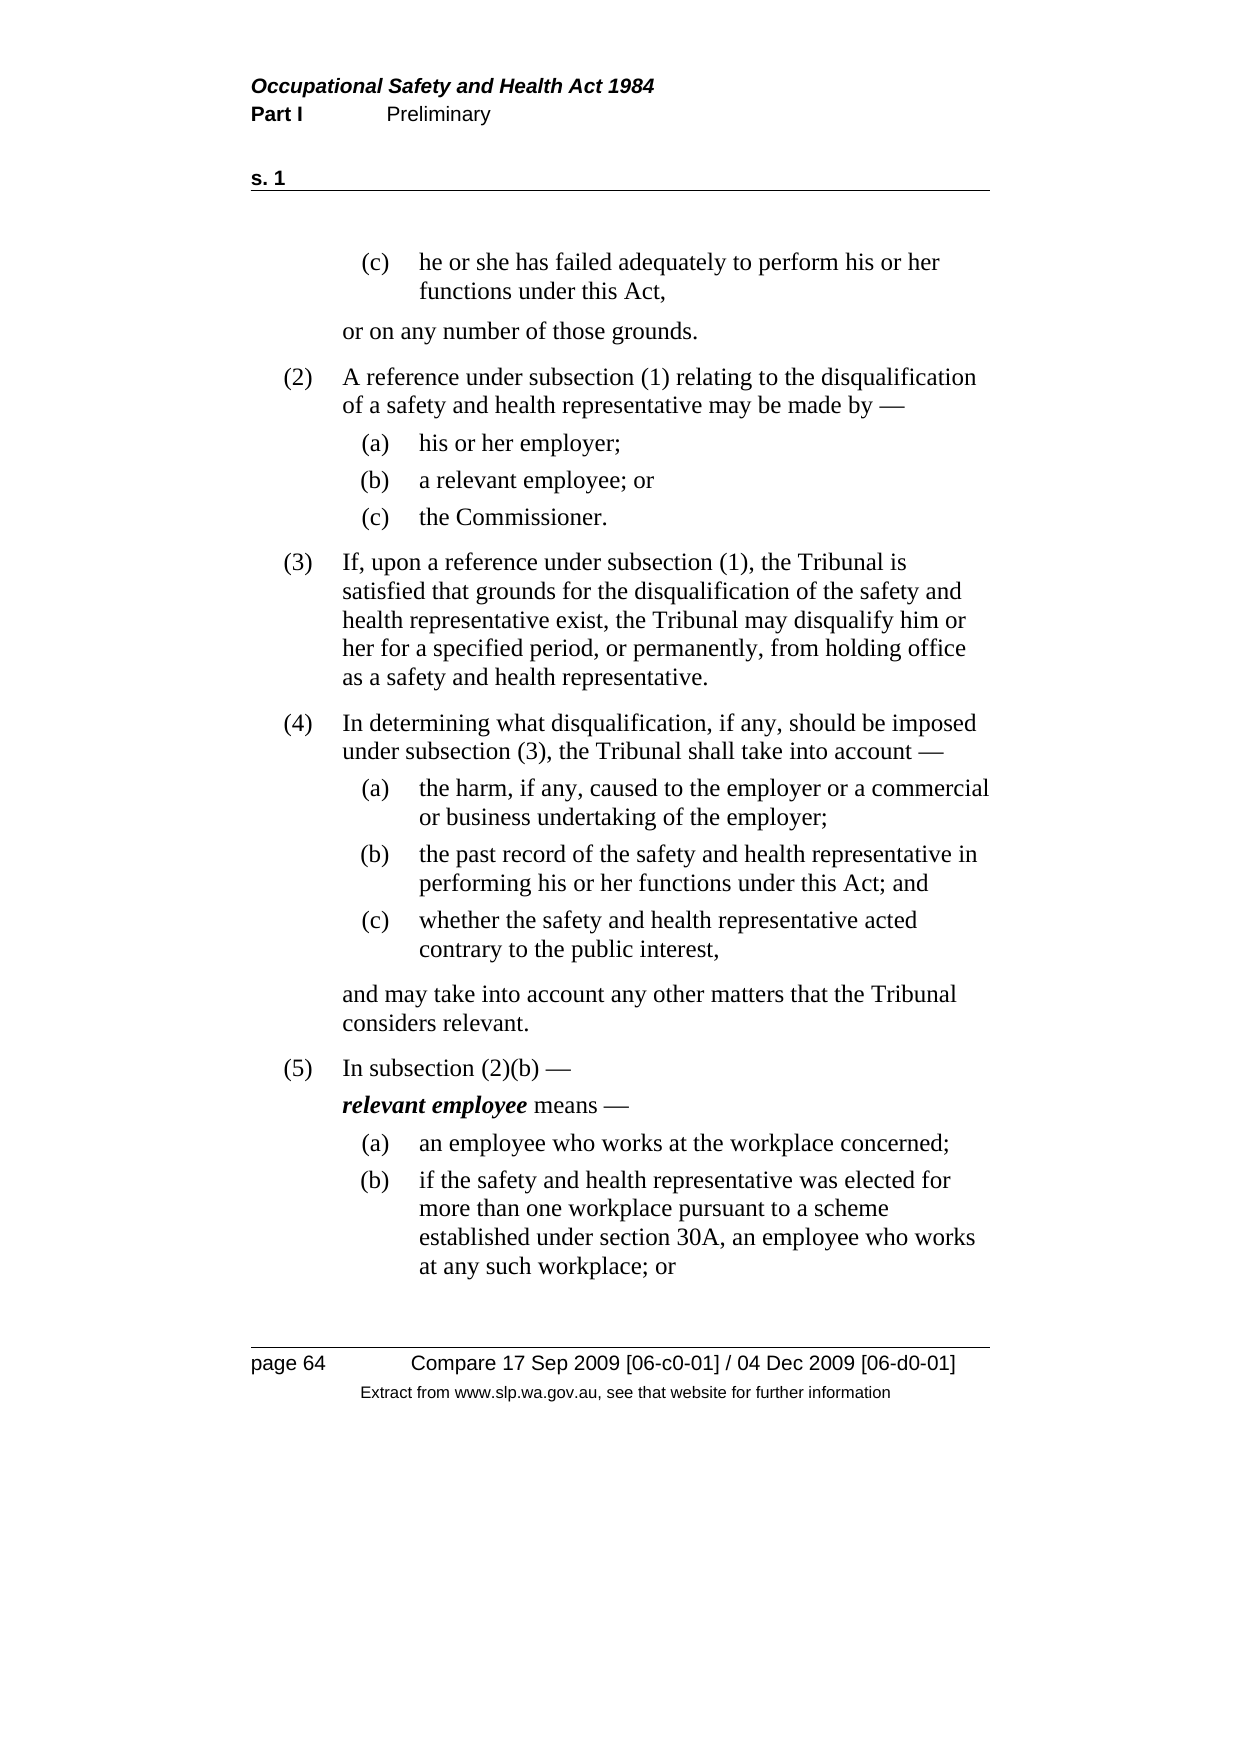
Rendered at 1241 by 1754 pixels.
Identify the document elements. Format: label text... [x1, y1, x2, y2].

text relevant employee means — [251, 1091, 990, 1119]
text (4) In determining what disqualification, if any, should be imposed under subsection (3), the Tribunal shall take into account — [251, 708, 990, 765]
text (b) a relevant employee; or [251, 465, 990, 493]
text (c) whether the safety and health representative acted contrary to the public interest, [251, 905, 990, 963]
text (b) if the safety and health representative was elected for more than one workplace pursuant to a scheme established under section 30A, an employee who works at any such workplace; or [251, 1165, 990, 1280]
text (b) the past record of the safety and health representative in performing his or her functions under this Act; and [251, 839, 990, 897]
text (a) his or her employer; [251, 428, 990, 456]
text (3) If, upon a reference under subsection (1), the Tribunal is satisfied that grounds for the disqualification of the safety and health representative exist, the Tribunal may disqualify him or her for a specified period, or permanently, from holding office as a safety and health representative. [251, 547, 990, 691]
text (c) the Commissioner. [251, 502, 990, 531]
text (c) he or she has failed adequately to perform his or her functions under this Act, [251, 247, 990, 305]
text (a) an employee who works at the workplace concerned; [251, 1128, 990, 1156]
text (5) In subsection (2)(b) — [251, 1053, 990, 1082]
text (2) A reference under subsection (1) relating to the disqualification of a safety and health representative may be made by — [251, 362, 990, 419]
text or on any number of those grounds. [251, 316, 990, 345]
text and may take into account any other matters that the Tribunal considers relevant. [251, 979, 990, 1037]
text (a) the harm, if any, caused to the employer or a commercial or business undertaking of the employer; [251, 773, 990, 831]
